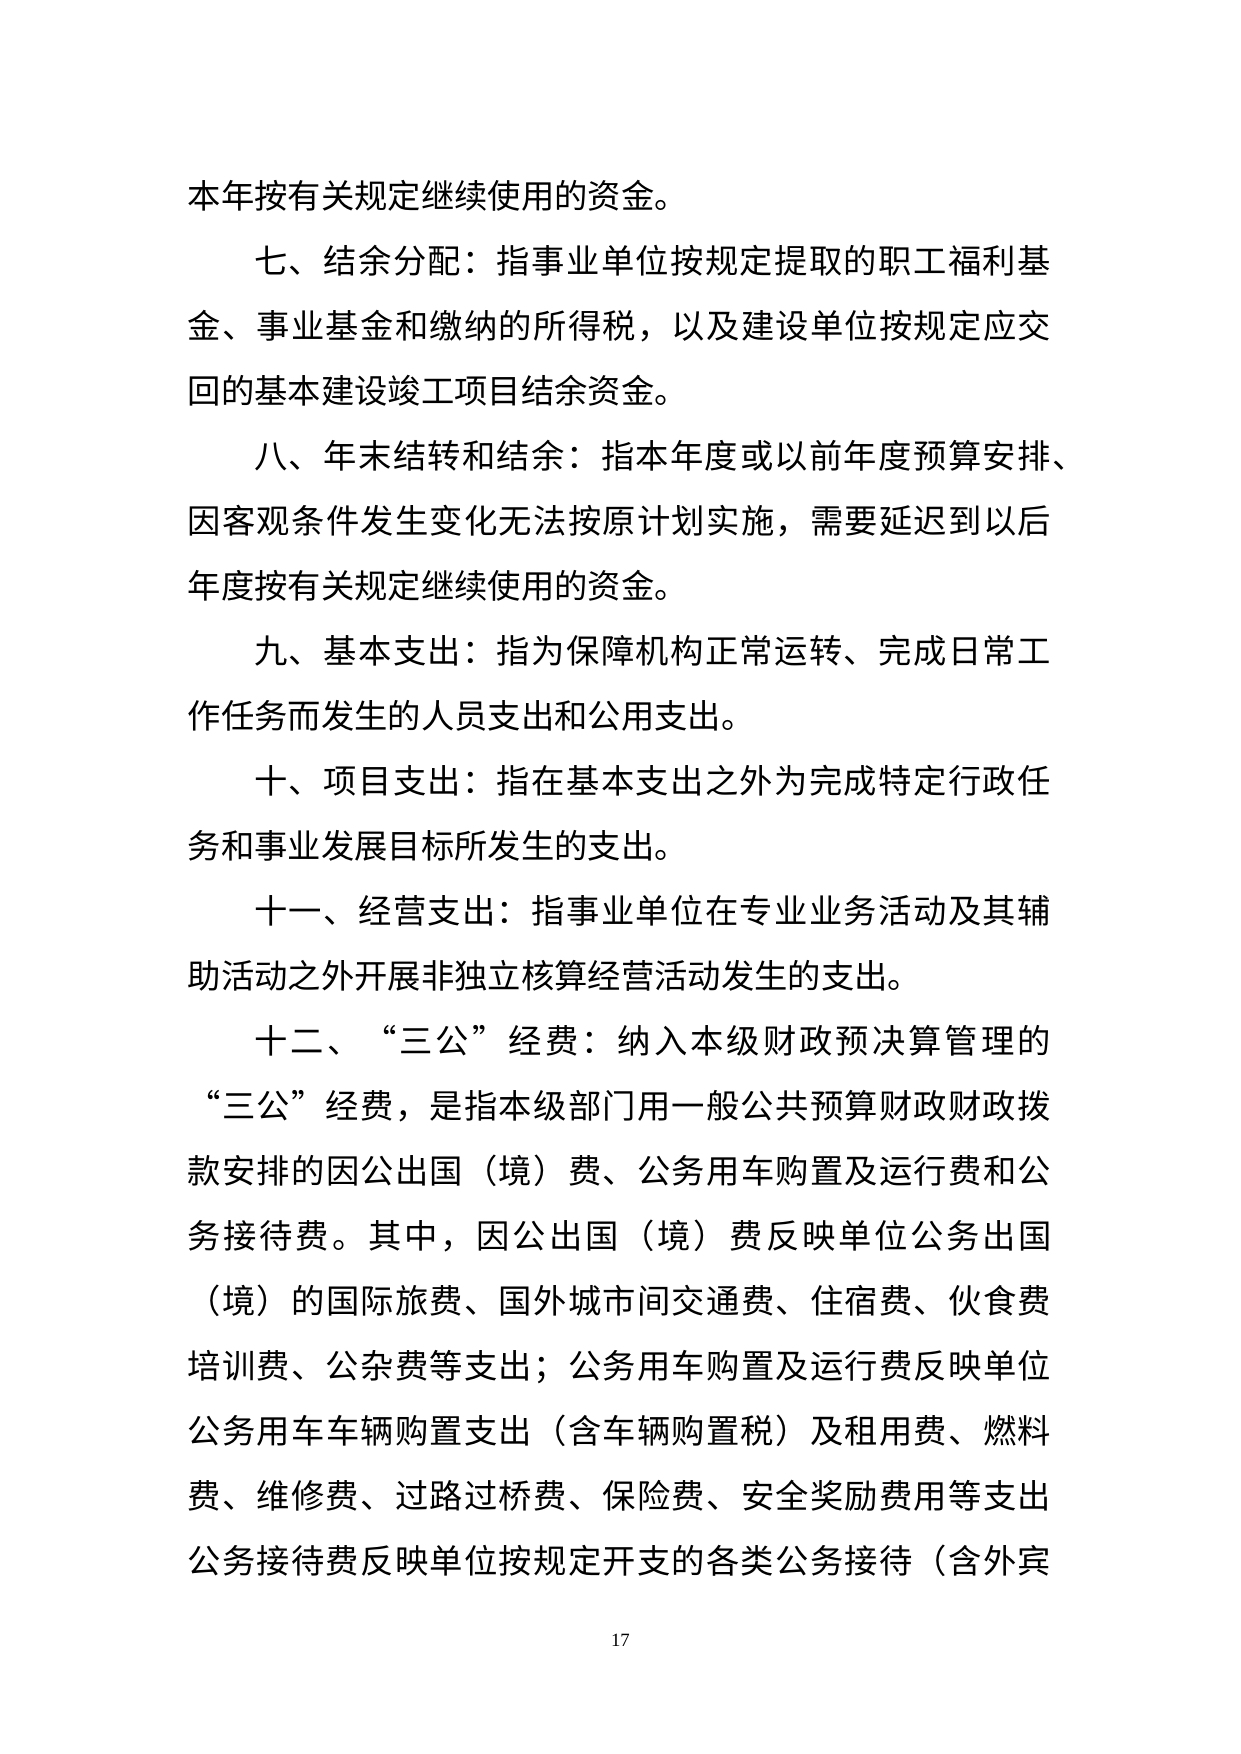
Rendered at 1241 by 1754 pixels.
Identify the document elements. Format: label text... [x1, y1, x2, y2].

text 八、年末结转和结余：指本年度或以前年度预算安排、因客观条件发生变化无法按原计划实施，需要延迟到以后年度按有关规定继续使用的资金。 [187, 422, 1053, 617]
text 十、项目支出：指在基本支出之外为完成特定行政任务和事业发展目标所发生的支出。 [187, 747, 1053, 877]
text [187, 1007, 1053, 1592]
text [187, 162, 1053, 227]
text 七、结余分配：指事业单位按规定提取的职工福利基金、事业基金和缴纳的所得税，以及建设单位按规定应交回的基本建设竣工项目结余资金。 [187, 227, 1053, 422]
text 九、基本支出：指为保障机构正常运转、完成日常工作任务而发生的人员支出和公用支出。 [187, 617, 1053, 747]
text 十一、经营支出：指事业单位在专业业务活动及其辅助活动之外开展非独立核算经营活动发生的支出。 [187, 877, 1053, 1007]
